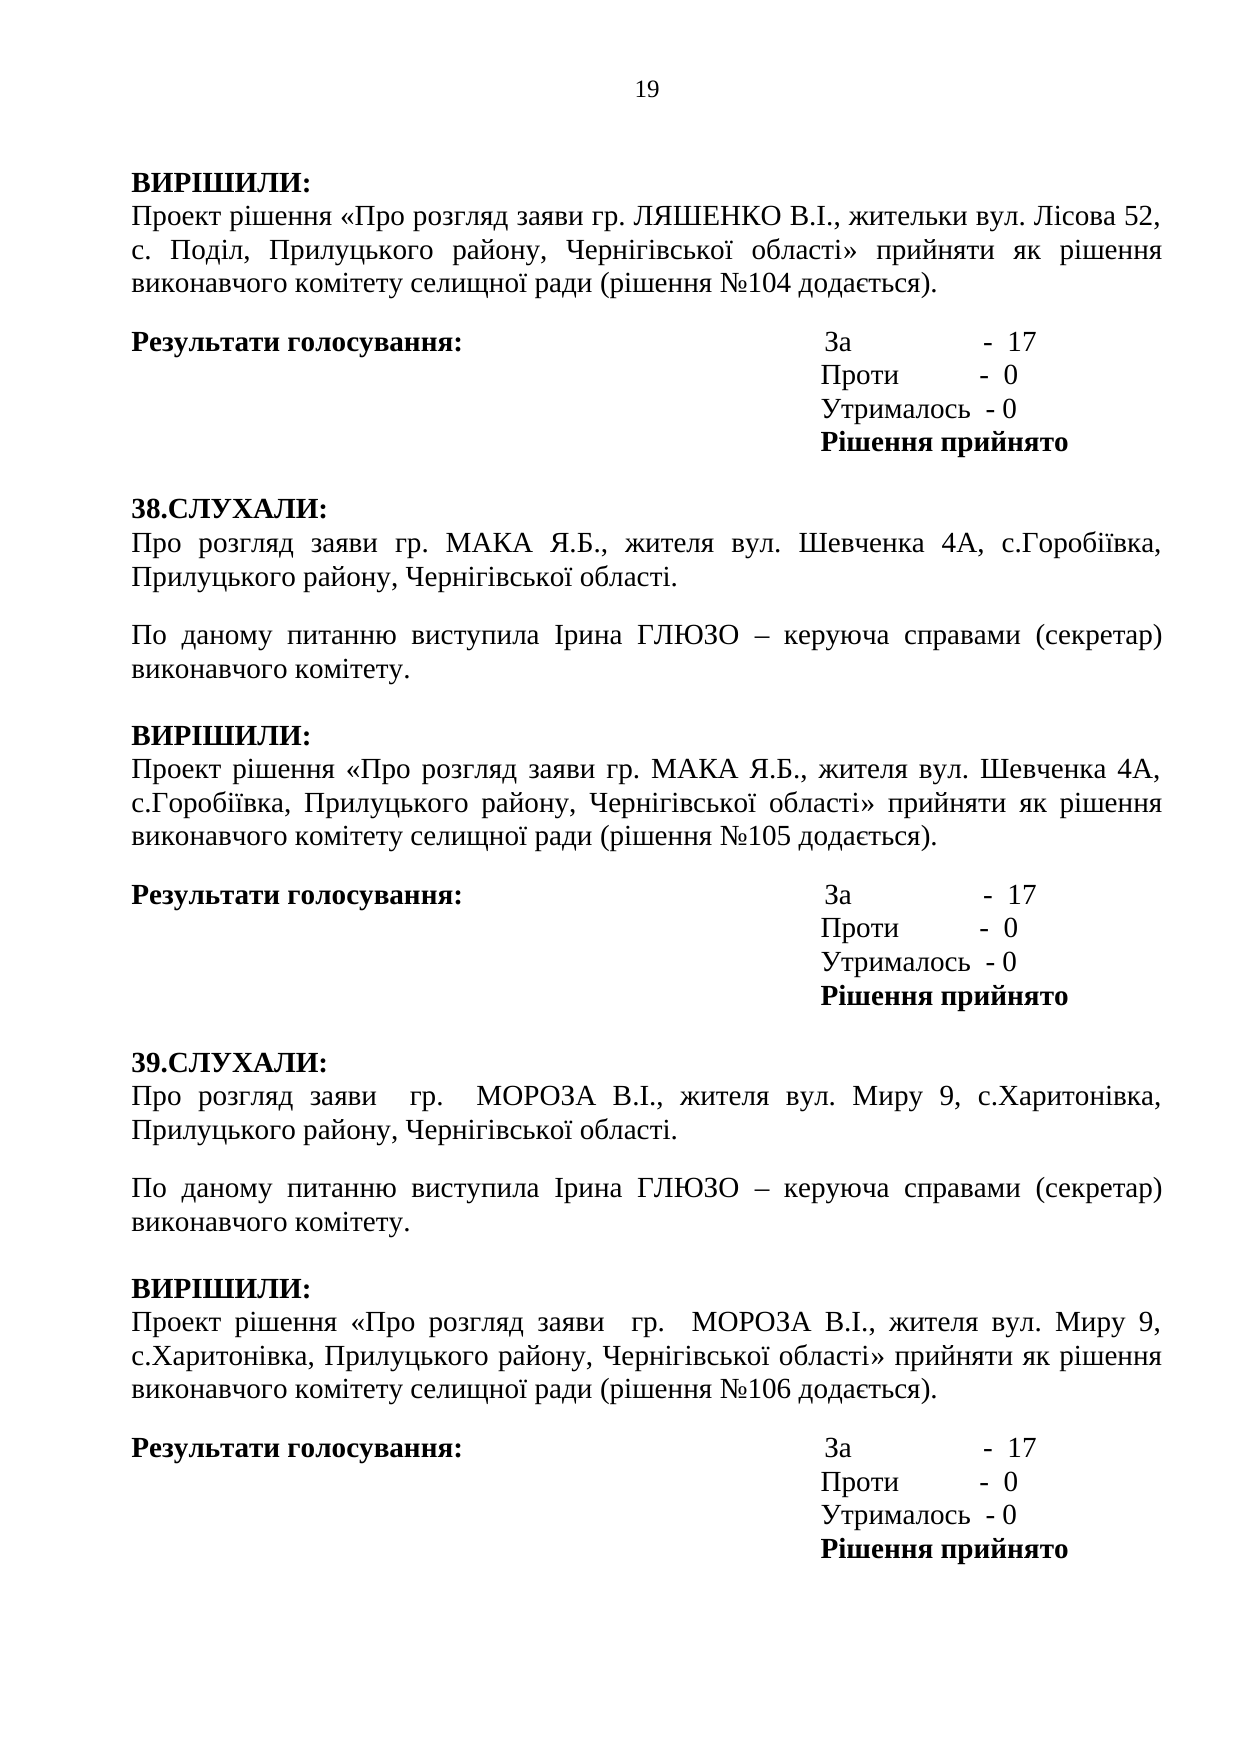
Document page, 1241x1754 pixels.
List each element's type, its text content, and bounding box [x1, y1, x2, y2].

text Результати голосування: За - 17 [131, 1430, 1162, 1464]
text 38.СЛУХАЛИ: [131, 492, 1162, 525]
subtitle ВИРІШИЛИ: [131, 718, 1162, 751]
text Результати голосування: За - 17 [131, 877, 1162, 911]
text Утрималось - 0 [131, 944, 1162, 978]
text По даному питанню виступила Ірина ГЛЮЗО – керуюча справами (секретар) виконавчого комітету. [131, 1170, 1162, 1237]
text Рішення прийнято [131, 1531, 1162, 1564]
text Результати голосування: За - 17 [131, 324, 1162, 357]
subtitle ВИРІШИЛИ: [131, 165, 1162, 198]
text Проти - 0 [131, 1464, 1162, 1497]
text Про розгляд заяви гр. МОРОЗА В.І., жителя вул. Миру 9, с.Харитонівка, Прилуцького району, Чернігівської області. [131, 1078, 1162, 1145]
text Про розгляд заяви гр. МАКА Я.Б., жителя вул. Шевченка 4А, с.Горобіївка, Прилуцького району, Чернігівської області. [131, 525, 1162, 592]
text По даному питанню виступила Ірина ГЛЮЗО – керуюча справами (секретар) виконавчого комітету. [131, 617, 1162, 684]
text Проект рішення «Про розгляд заяви гр. МАКА Я.Б., жителя вул. Шевченка 4А, с.Горобіївка, Прилуцького району, Чернігівської області» прийняти як рішення виконавчого комітету селищної ради (рішення №105 додається). [131, 751, 1162, 852]
text Проти - 0 [131, 357, 1162, 391]
text Проект рішення «Про розгляд заяви гр. ЛЯШЕНКО В.І., жительки вул. Лісова 52, с. Поділ, Прилуцького району, Чернігівської області» прийняти як рішення виконавчого комітету селищної ради (рішення №104 додається). [131, 198, 1162, 299]
text Проект рішення «Про розгляд заяви гр. МОРОЗА В.І., жителя вул. Миру 9, с.Харитонівка, Прилуцького району, Чернігівської області» прийняти як рішення виконавчого комітету селищної ради (рішення №106 додається). [131, 1304, 1162, 1405]
text Рішення прийнято [131, 424, 1162, 458]
subtitle ВИРІШИЛИ: [131, 1271, 1162, 1304]
text Утрималось - 0 [131, 391, 1162, 424]
text 39.СЛУХАЛИ: [131, 1045, 1162, 1078]
text Рішення прийнято [131, 978, 1162, 1011]
text Проти - 0 [131, 911, 1162, 944]
text Утрималось - 0 [131, 1497, 1162, 1531]
